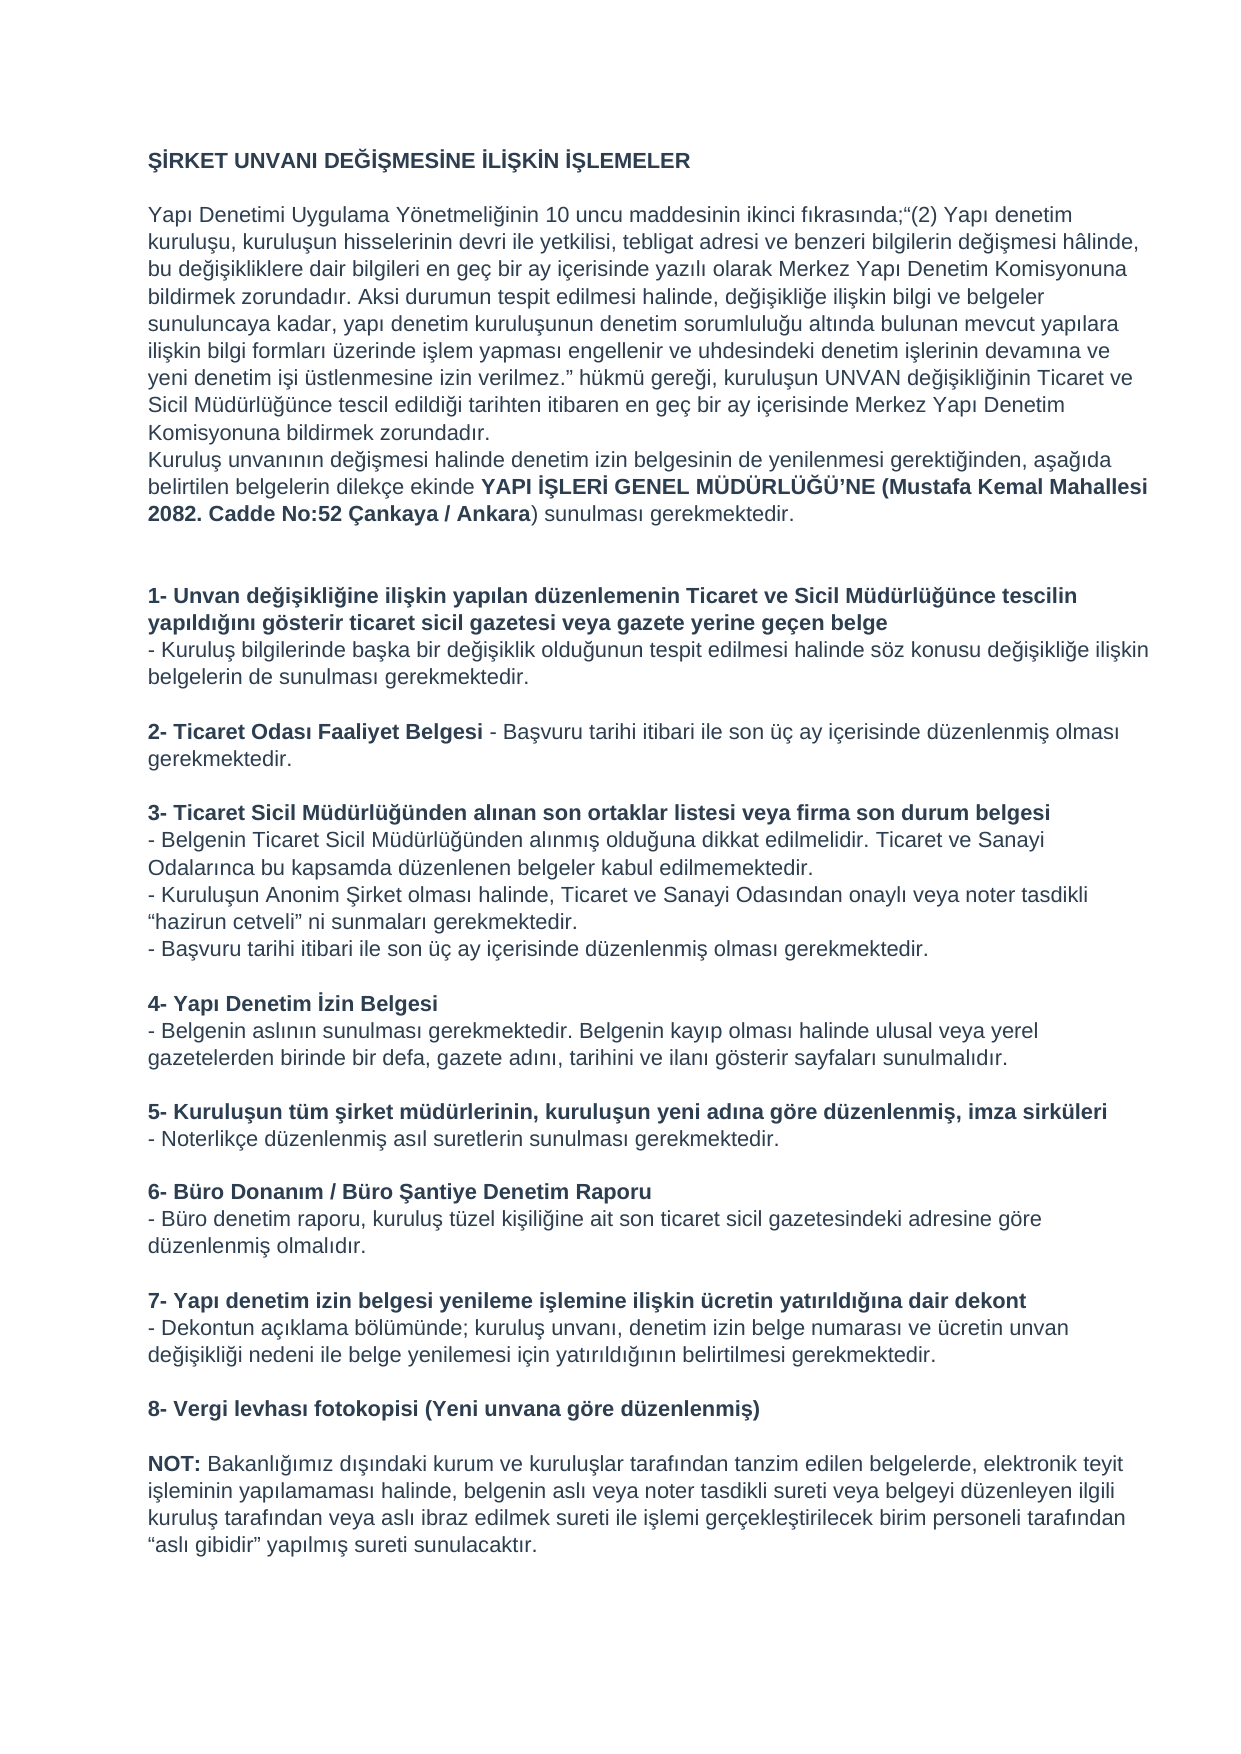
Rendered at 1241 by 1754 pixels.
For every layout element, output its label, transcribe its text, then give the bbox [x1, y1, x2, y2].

text Yapı Denetimi Uygulama Yönetmeliğinin 10 uncu maddesinin ikinci fıkrasında;“(2) Yapı denetim kuruluşu, kuruluşun hisselerinin devri ile yetkilisi, tebligat adresi ve benzeri bilgilerin değişmesi hâlinde, bu değişikliklere dair bilgileri en geç bir ay içerisinde yazılı olarak Merkez Yapı Denetim Komisyonuna bildirmek zorundadır. Aksi durumun tespit edilmesi halinde, değişikliğe ilişkin bilgi ve belgeler sunuluncaya kadar, yapı denetim kuruluşunun denetim sorumluluğu altında bulunan mevcut yapılara ilişkin bilgi formları üzerinde işlem yapması engellenir ve uhdesindeki denetim işlerinin devamına ve yeni denetim işi üstlenmesine izin verilmez.” hükmü gereği, kuruluşun UNVAN değişikliğinin Ticaret ve Sicil Müdürlüğünce tescil edildiği tarihten itibaren en geç bir ay içerisinde Merkez Yapı Denetim Komisyonuna bildirmek zorundadır. Kuruluş unvanının değişmesi halinde denetim izin belgesinin de yenilenmesi gerektiğinden, aşağıda belirtilen belgelerin dilekçe ekinde YAPI İŞLERİ GENEL MÜDÜRLÜĞÜ’NE (Mustafa Kemal Mahallesi 2082. Cadde No:52 Çankaya / Ankara) sunulması gerekmektedir. 1- Unvan değişikliğine ilişkin yapılan düzenlemenin Ticaret ve Sicil Müdürlüğünce tescilin yapıldığını gösterir ticaret sicil gazetesi veya gazete yerine geçen belge - Kuruluş bilgilerinde başka bir değişiklik olduğunun tespit edilmesi halinde söz konusu değişikliğe ilişkin belgelerin de sunulması gerekmektedir. 2- Ticaret Odası Faaliyet Belgesi - Başvuru tarihi itibari ile son üç ay içerisinde düzenlenmiş olması gerekmektedir. 3- Ticaret Sicil Müdürlüğünden alınan son ortaklar listesi veya firma son durum belgesi - Belgenin Ticaret Sicil Müdürlüğünden alınmış olduğuna dikkat edilmelidir. Ticaret ve Sanayi Odalarınca bu kapsamda düzenlenen belgeler kabul edilmemektedir. - Kuruluşun Anonim Şirket olması halinde, Ticaret ve Sanayi Odasından onaylı veya noter tasdikli “hazirun cetveli” ni sunmaları gerekmektedir. - Başvuru tarihi itibari ile son üç ay içerisinde düzenlenmiş olması gerekmektedir. 4- Yapı Denetim İzin Belgesi - Belgenin aslının sunulması gerekmektedir. Belgenin kayıp olması halinde ulusal veya yerel gazetelerden birinde bir defa, gazete adını, tarihini ve ilanı gösterir sayfaları sunulmalıdır. 5- Kuruluşun tüm şirket müdürlerinin, kuruluşun yeni adına göre düzenlenmiş, imza sirküleri - Noterlikçe düzenlenmiş asıl suretlerin sunulması gerekmektedir. 6- Büro Donanım / Büro Şantiye Denetim Raporu - Büro denetim raporu, kuruluş tüzel kişiliğine ait son ticaret sicil gazetesindeki adresine göre düzenlenmiş olmalıdır. 7- Yapı denetim izin belgesi yenileme işlemine ilişkin ücretin yatırıldığına dair dekont - Dekontun açıklama bölümünde; kuruluş unvanı, denetim izin belge numarası ve ücretin unvan değişikliği nedeni ile belge yenilemesi için yatırıldığının belirtilmesi gerekmektedir. 8- Vergi levhası fotokopisi (Yeni unvana göre düzenlenmiş) NOT: Bakanlığımız dışındaki kurum ve kuruluşlar tarafından tanzim edilen belgelerde, elektronik teyit işleminin yapılamaması halinde, belgenin aslı veya noter tasdikli sureti veya belgeyi düzenleyen ilgili kuruluş tarafından veya aslı ibraz edilmek sureti ile işlemi gerçekleştirilecek birim personeli tarafından “aslı gibidir” yapılmış sureti sunulacaktır. [148, 202, 1152, 1557]
text ŞİRKET UNVANI DEĞİŞMESİNE İLİŞKİN İŞLEMELER [148, 148, 1152, 173]
